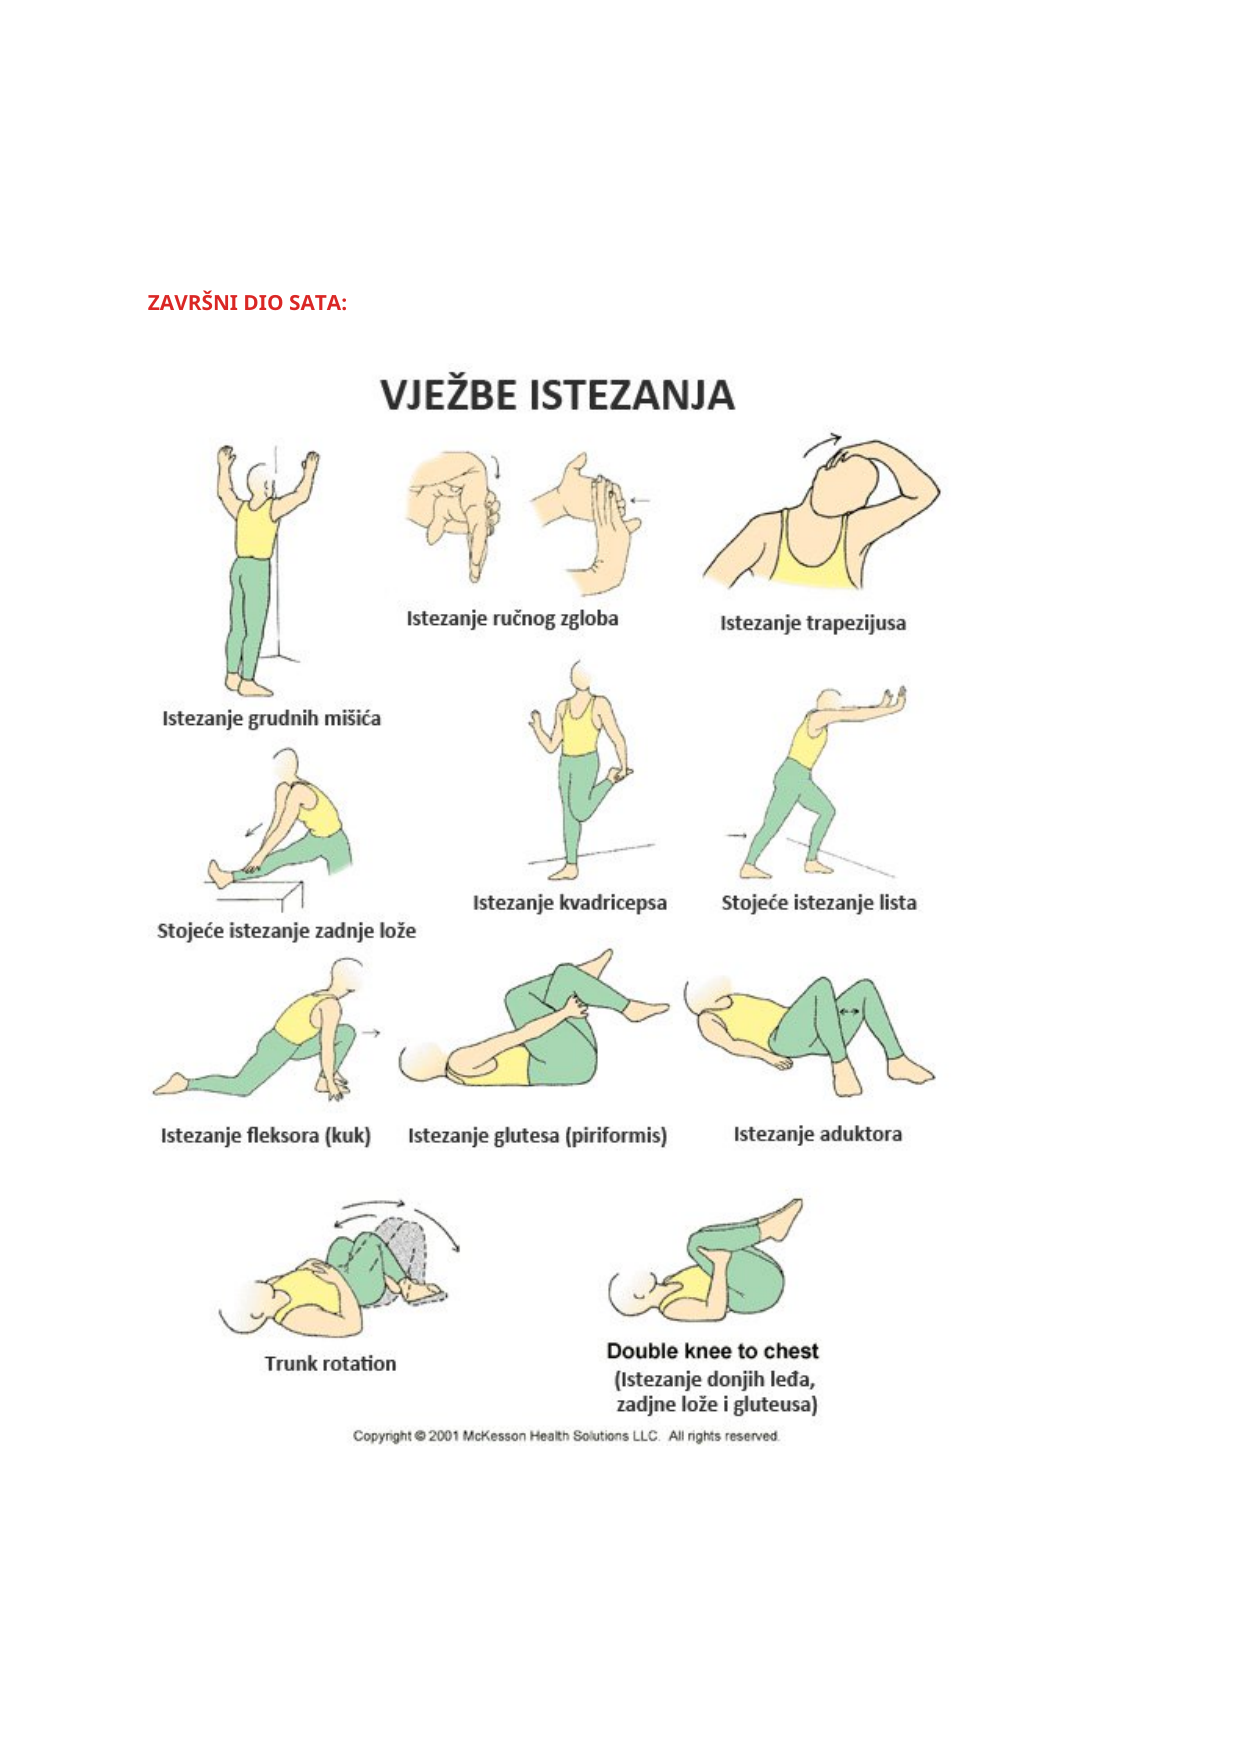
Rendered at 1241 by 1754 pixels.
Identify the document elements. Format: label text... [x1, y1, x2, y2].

picture [147, 363, 960, 1446]
text ZAVRŠNI DIO SATA: [148, 288, 1036, 317]
